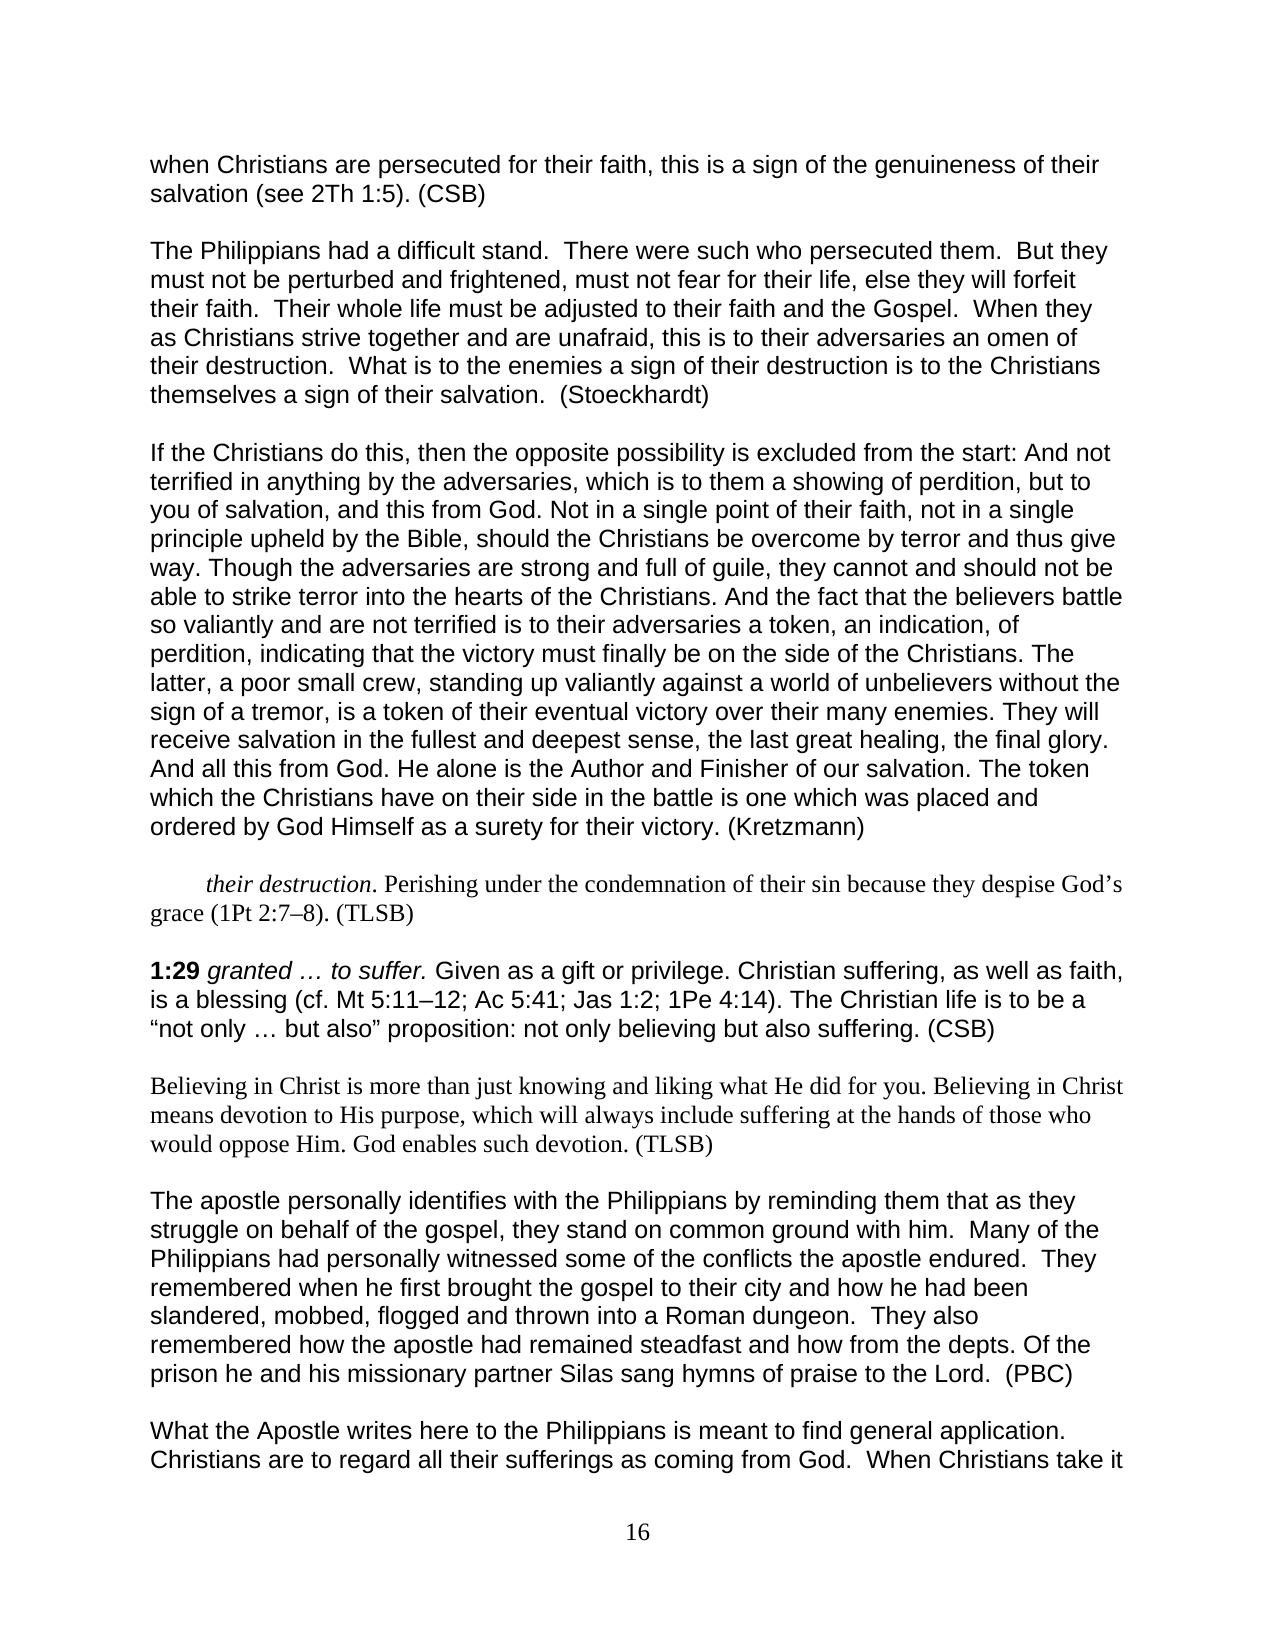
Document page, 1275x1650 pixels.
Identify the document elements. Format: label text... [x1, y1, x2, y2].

text their destruction. Perishing under the condemnation of their sin because they despise God’s grace (1Pt 2:7–8). (TLSB) [150, 869, 1125, 927]
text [150, 150, 1125, 207]
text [150, 1416, 1125, 1474]
text The Philippians had a difficult stand. There were such who persecuted them. But they must not be perturbed and frightened, must not fear for their life, else they will forfeit their faith. Their whole life must be adjusted to their faith and the Gospel. When they as Christians strive together and are unafraid, this is to their adversaries an omen of their destruction. What is to the enemies a sign of their destruction is to the Christians themselves a sign of their salvation. (Stoeckhardt) [150, 236, 1125, 409]
text 1:29 granted … to suffer. Given as a gift or privilege. Christian suffering, as well as faith, is a blessing (cf. Mt –12; Ac ; Jas 1:2; 1Pe ). The Christian life is to be a “not only … but also” proposition: not only believing but also suffering. (CSB) [150, 956, 1125, 1042]
text The apostle personally identifies with the Philippians by reminding them that as they struggle on behalf of the gospel, they stand on common ground with him. Many of the Philippians had personally witnessed some of the conflicts the apostle endured. They remembered when he first brought the gospel to their city and how he had been slandered, mobbed, flogged and thrown into a Roman dungeon. They also remembered how the apostle had remained steadfast and how from the depts. Of the prison he and his missionary partner Silas sang hymns of praise to the Lord. (PBC) [150, 1186, 1125, 1387]
text If the Christians do this, then the opposite possibility is excluded from the start: And not terrified in anything by the adversaries, which is to them a showing of perdition, but to you of salvation, and this from God. Not in a single point of their faith, not in a single principle upheld by the Bible, should the Christians be overcome by terror and thus give way. Though the adversaries are strong and full of guile, they cannot and should not be able to strike terror into the hearts of the Christians. And the fact that the believers battle so valiantly and are not terrified is to their adversaries a token, an indication, of perdition, indicating that the victory must finally be on the side of the Christians. The latter, a poor small crew, standing up valiantly against a world of unbelievers without the sign of a tremor, is a token of their eventual victory over their many enemies. They will receive salvation in the fullest and deepest sense, the last great healing, the final glory. And all this from God. He alone is the Author and Finisher of our salvation. The token which the Christians have on their side in the battle is one which was placed and ordered by God Himself as a surety for their victory. (Kretzmann) [150, 438, 1125, 840]
text Believing in Christ is more than just knowing and liking what He did for you. Believing in Christ means devotion to His purpose, which will always include suffering at the hands of those who would oppose Him. God enables such devotion. (TLSB) [150, 1071, 1125, 1157]
